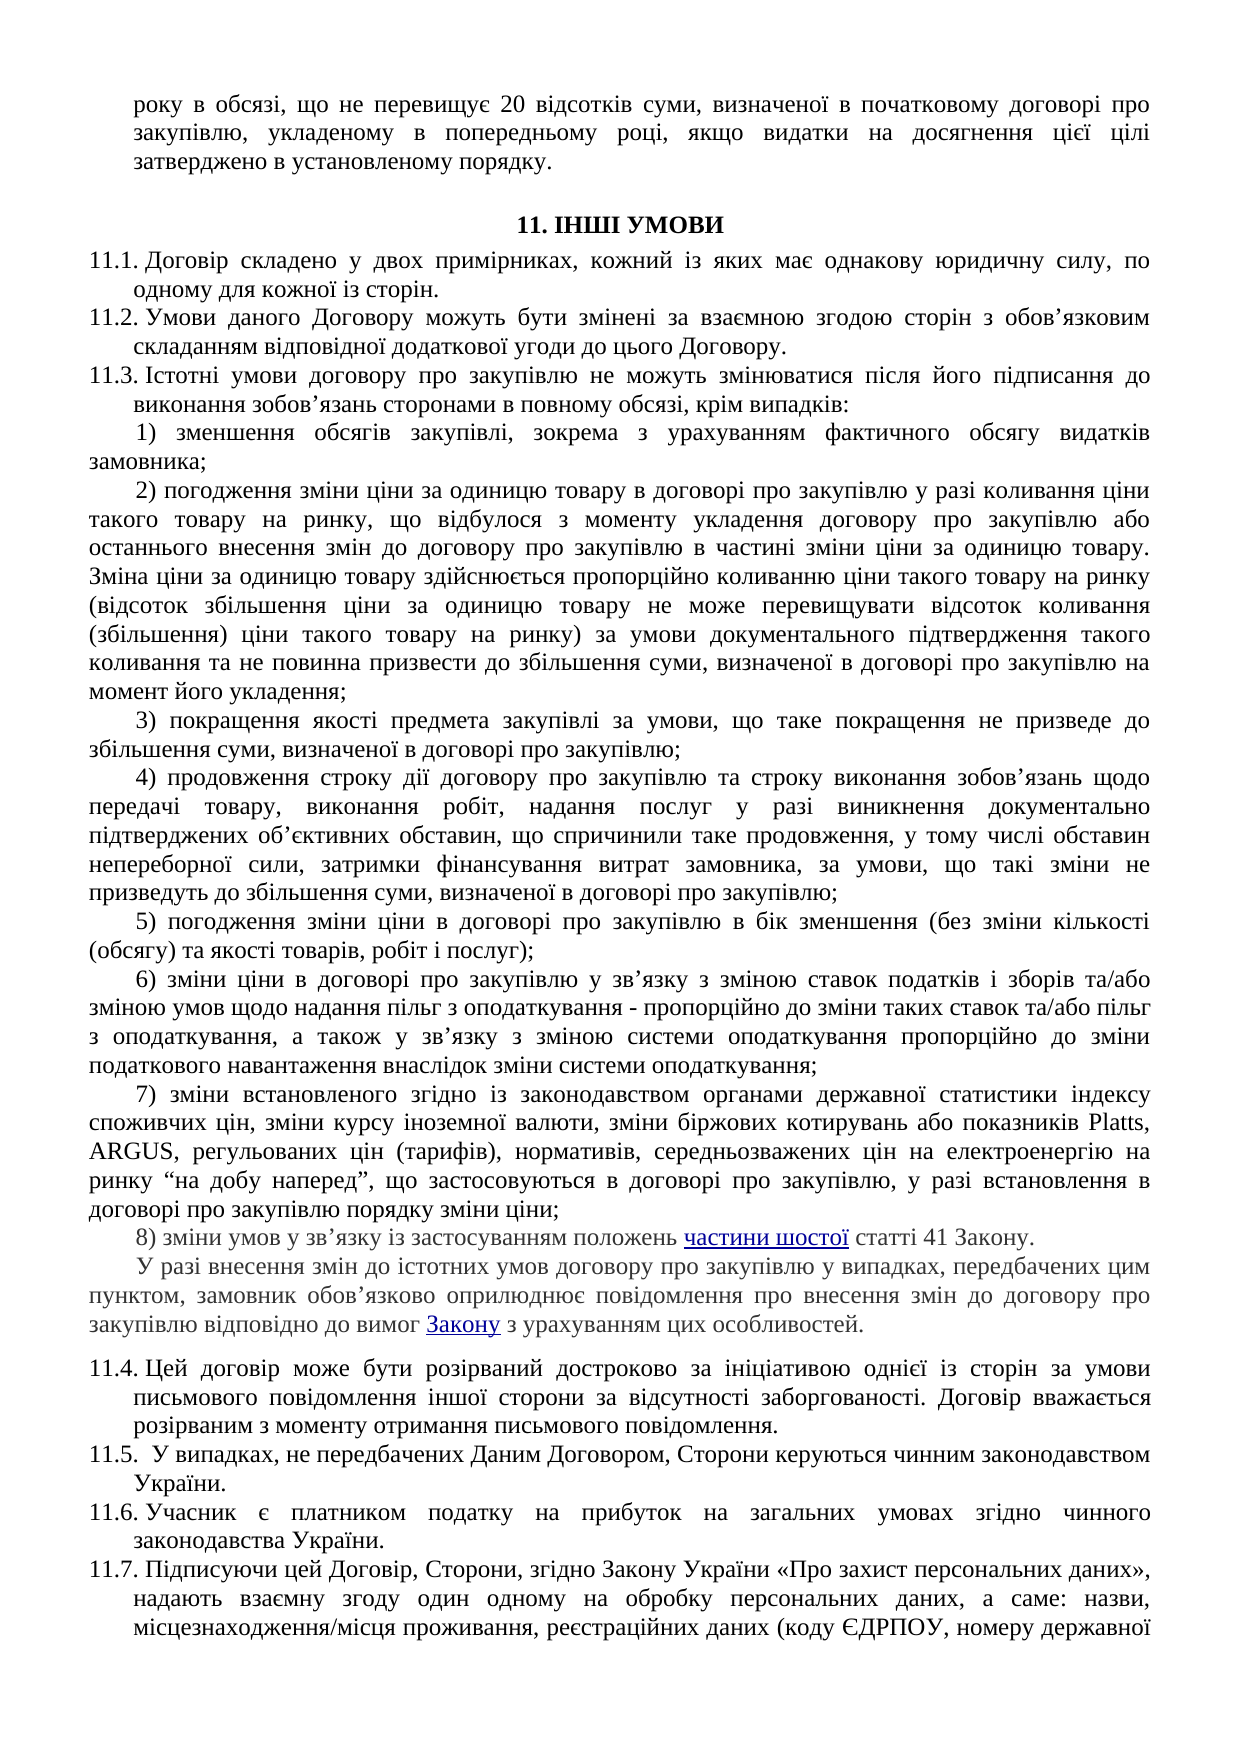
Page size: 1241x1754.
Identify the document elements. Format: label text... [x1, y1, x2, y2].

list Істотні умови договору про закупівлю не можуть змінюватися після його підписання до виконання зобов’язань сторонами в повному обсязі, крім випадків: [89, 360, 1152, 417]
list Цей договір може бути розірваний достроково за ініціативою однієї із сторін за умови письмового повідомлення іншої сторони за відсутності заборгованості. Договір вважається розірваним з моменту отримання письмового повідомлення. [89, 1353, 1152, 1439]
text 8) зміни умов у зв’язку із застосуванням положень частини шостої статті 41 Закону. [89, 1222, 1152, 1251]
text 7) зміни встановленого згідно із законодавством органами державної статистики індексу споживчих цін, зміни курсу іноземної валюти, зміни біржових котирувань або показників Platts, ARGUS, регульованих цін (тарифів), нормативів, середньозважених цін на електроенергію на ринку “на добу наперед”, що застосовуються в договорі про закупівлю, у разі встановлення в договорі про закупівлю порядку зміни ціни; [89, 1079, 1152, 1222]
text 6) зміни ціни в договорі про закупівлю у зв’язку з зміною ставок податків і зборів та/або зміною умов щодо надання пільг з оподаткування - пропорційно до зміни таких ставок та/або пільг з оподаткування, а також у зв’язку з зміною системи оподаткування пропорційно до зміни податкового навантаження внаслідок зміни системи оподаткування; [89, 964, 1152, 1079]
text 3) покращення якості предмета закупівлі за умови, що таке покращення не призведе до збільшення суми, визначеної в договорі про закупівлю; [89, 705, 1152, 762]
list ІНШІ УМОВИ [89, 210, 1152, 239]
text 2) погодження зміни ціни за одиницю товару в договорі про закупівлю у разі коливання ціни такого товару на ринку, що відбулося з моменту укладення договору про закупівлю або останнього внесення змін до договору про закупівлю в частині зміни ціни за одиницю товару. Зміна ціни за одиницю товару здійснюється пропорційно коливанню ціни такого товару на ринку (відсоток збільшення ціни за одиницю товару не може перевищувати відсоток коливання (збільшення) ціни такого товару на ринку) за умови документального підтвердження такого коливання та не повинна призвести до збільшення суми, визначеної в договорі про закупівлю на момент його укладення; [89, 475, 1152, 705]
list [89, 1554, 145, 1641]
text 1) зменшення обсягів закупівлі, зокрема з урахуванням фактичного обсягу видатків замовника; [89, 417, 1152, 475]
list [89, 89, 1152, 175]
list Учасник є платником податку на прибуток на загальних умовах згідно чинного законодавства України. [89, 1497, 1152, 1554]
list Умови даного Договору можуть бути змінені за взаємною згодою сторін з обов’язковим складанням відповідної додаткової угоди до цього Договору. [89, 302, 1152, 360]
text 4) продовження строку дії договору про закупівлю та строку виконання зобов’язань щодо передачі товару, виконання робіт, надання послуг у разі виникнення документально підтверджених об’єктивних обставин, що спричинили таке продовження, у тому числі обставин непереборної сили, затримки фінансування витрат замовника, за умови, що такі зміни не призведуть до збільшення суми, визначеної в договорі про закупівлю; [89, 762, 1152, 906]
text У разі внесення змін до істотних умов договору про закупівлю у випадках, передбачених цим пунктом, замовник обов’язково оприлюднює повідомлення про внесення змін до договору про закупівлю відповідно до вимог Закону з урахуванням цих особливостей. [89, 1251, 1152, 1337]
list У випадках, не передбачених Даним Договором, Сторони керуються чинним законодавством України. [89, 1439, 1152, 1497]
list Договір складено у двох примірниках, кожний із яких має однакову юридичну силу, по одному для кожної із сторін. [89, 245, 1152, 302]
text 5) погодження зміни ціни в договорі про закупівлю в бік зменшення (без зміни кількості (обсягу) та якості товарів, робіт і послуг); [89, 906, 1152, 964]
